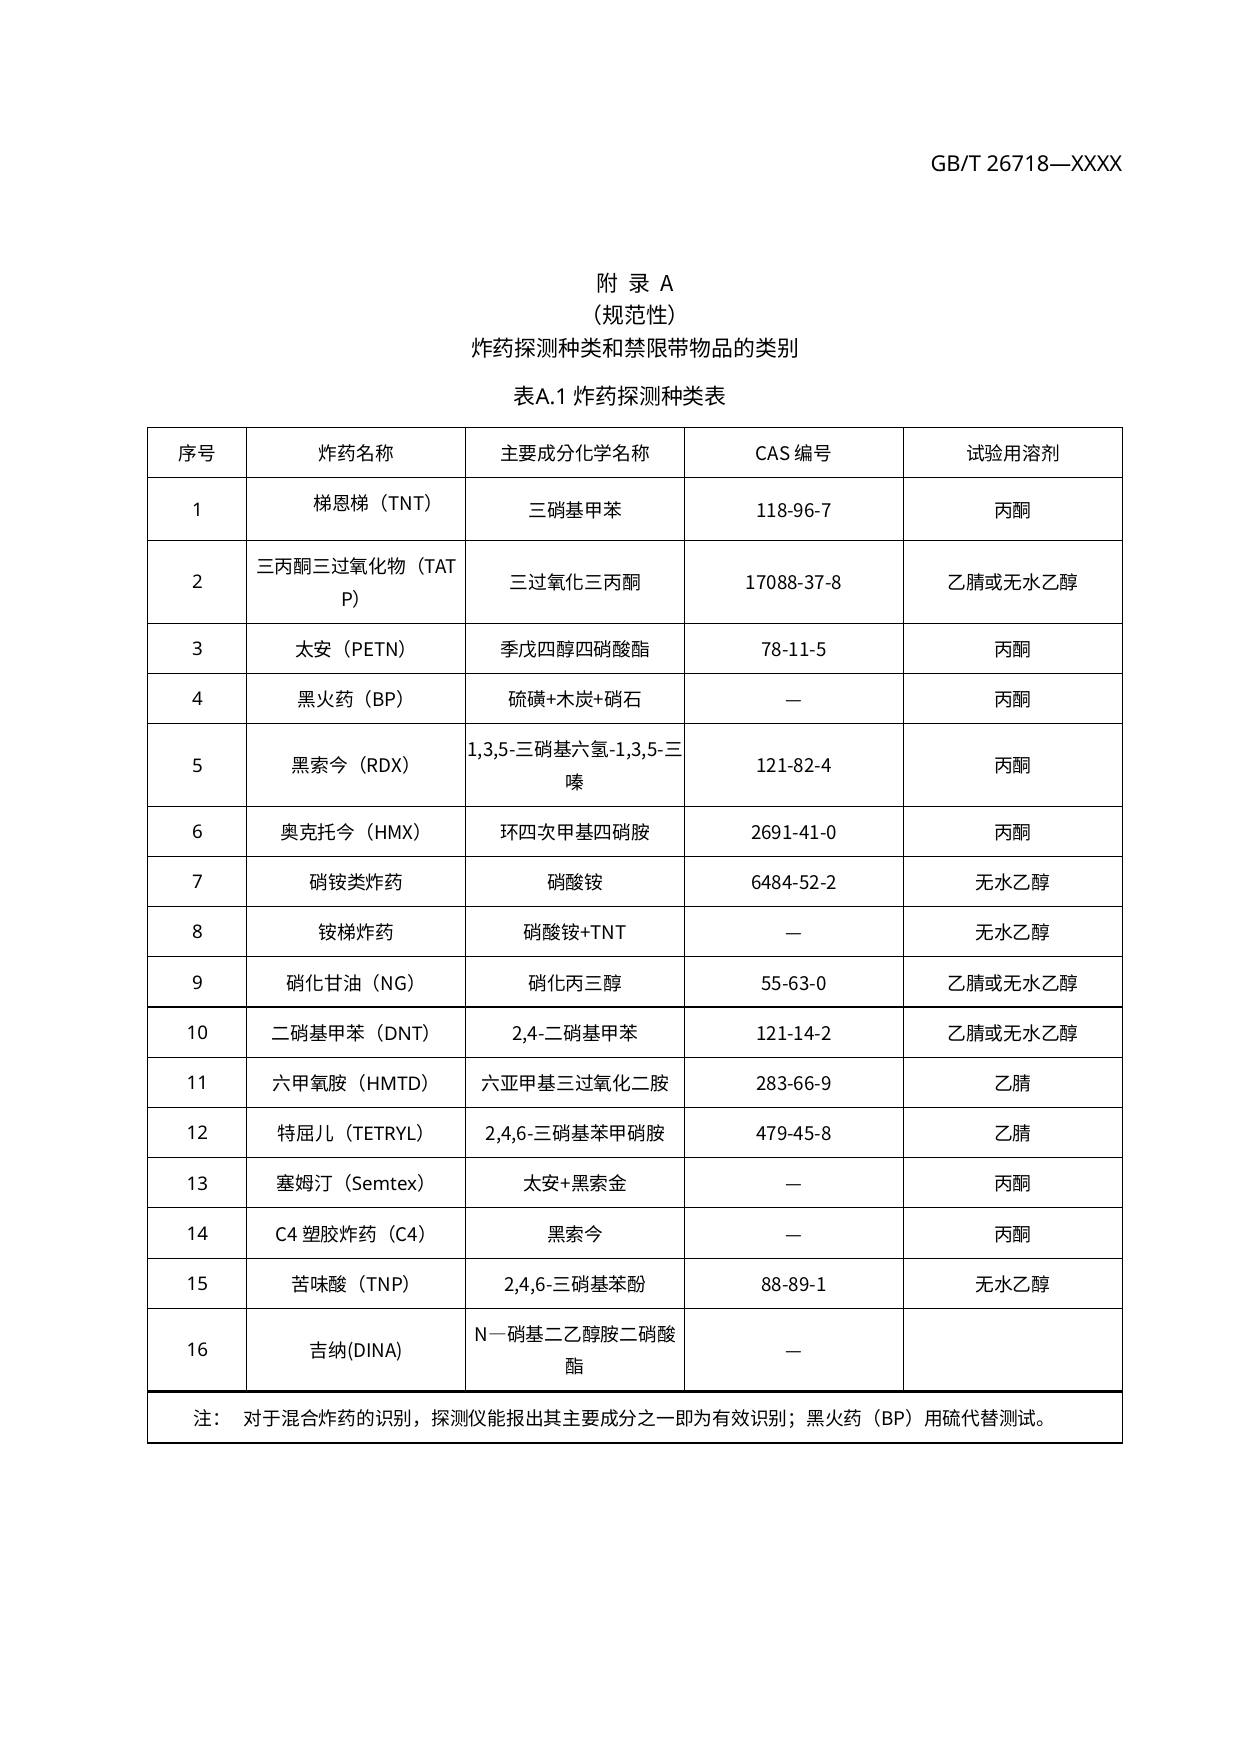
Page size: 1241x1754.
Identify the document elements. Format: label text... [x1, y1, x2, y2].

table_cell 丙酮 [904, 1158, 1122, 1207]
table_cell 1,3,5-三硝基六氢-1,3,5-三嗪 [466, 724, 684, 806]
table_cell 6 [148, 807, 246, 856]
table_cell 硫磺+木炭+硝石 [466, 674, 684, 723]
table_cell — [685, 1158, 903, 1207]
table_cell 环四次甲基四硝胺 [466, 807, 684, 856]
table_cell 5 [148, 724, 246, 806]
table_cell 丙酮 [904, 478, 1122, 540]
table_cell 2691-41-0 [685, 807, 903, 856]
table_cell 铵梯炸药 [247, 907, 465, 956]
table_cell 6484-52-2 [685, 857, 903, 906]
table_cell N—硝基二乙醇胺二硝酸酯 [466, 1309, 684, 1390]
table_cell 78-11-5 [685, 624, 903, 673]
table_cell 硝化丙三醇 [466, 957, 684, 1006]
table_cell 三丙酮三过氧化物（TATP） [247, 541, 465, 622]
table_header 炸药名称 [247, 428, 465, 477]
table_cell 奥克托今（HMX） [247, 807, 465, 856]
table_cell 季戊四醇四硝酸酯 [466, 624, 684, 673]
table_cell 11 [148, 1058, 246, 1107]
table_cell 太安+黑索金 [466, 1158, 684, 1207]
table_cell 479-45-8 [685, 1108, 903, 1157]
table_cell 88-89-1 [685, 1259, 903, 1308]
table_cell 三过氧化三丙酮 [466, 541, 684, 622]
table_cell 无水乙醇 [904, 857, 1122, 906]
table_cell 14 [148, 1208, 246, 1257]
table_cell 118-96-7 [685, 478, 903, 540]
table_cell 丙酮 [904, 1208, 1122, 1257]
table_cell 二硝基甲苯（DNT） [247, 1008, 465, 1057]
table_cell 17088-37-8 [685, 541, 903, 622]
table_cell 塞姆汀（Semtex） [247, 1158, 465, 1207]
table_cell 六亚甲基三过氧化二胺 [466, 1058, 684, 1107]
table_header 主要成分化学名称 [466, 428, 684, 477]
table_cell — [685, 1208, 903, 1257]
table_cell 55-63-0 [685, 957, 903, 1006]
table_cell 苦味酸（TNP） [247, 1259, 465, 1308]
table_cell [904, 1309, 1122, 1390]
table_header 序号 [148, 428, 246, 477]
table_cell — [685, 674, 903, 723]
table_header CAS 编号 [685, 428, 903, 477]
table_cell 梯恩梯（TNT） [247, 478, 465, 540]
table_cell C4塑胶炸药（C4） [247, 1208, 465, 1257]
table_cell 无水乙醇 [904, 1259, 1122, 1308]
table_cell 黑索今 [466, 1208, 684, 1257]
table_cell 13 [148, 1158, 246, 1207]
table_cell 121-82-4 [685, 724, 903, 806]
table_cell 无水乙醇 [904, 907, 1122, 956]
table_cell 10 [148, 1008, 246, 1057]
table_cell 丙酮 [904, 674, 1122, 723]
table_cell 硝酸铵+TNT [466, 907, 684, 956]
table_cell 283-66-9 [685, 1058, 903, 1107]
table_cell 硝酸铵 [466, 857, 684, 906]
table_cell 丙酮 [904, 624, 1122, 673]
table_cell 三硝基甲苯 [466, 478, 684, 540]
table_cell 121-14-2 [685, 1008, 903, 1057]
table_cell 乙腈或无水乙醇 [904, 957, 1122, 1006]
table_cell 六甲氧胺（HMTD） [247, 1058, 465, 1107]
table_cell 15 [148, 1259, 246, 1308]
table_cell — [685, 1309, 903, 1390]
table_cell 2 [148, 541, 246, 622]
table_cell 9 [148, 957, 246, 1006]
table_cell 16 [148, 1309, 246, 1390]
text 炸药探测种类表 [148, 379, 1122, 411]
table_header 试验用溶剂 [904, 428, 1122, 477]
table_cell 吉纳(DINA) [247, 1309, 465, 1390]
table_cell 乙腈或无水乙醇 [904, 1008, 1122, 1057]
text 附 录 A （规范性） 炸药探测种类和禁限带物品的类别 [148, 265, 1122, 363]
table_cell 硝化甘油（NG） [247, 957, 465, 1006]
table_cell — [685, 907, 903, 956]
table_cell 乙腈 [904, 1058, 1122, 1107]
table_cell 1 [148, 478, 246, 540]
table_cell 12 [148, 1108, 246, 1157]
table_cell 特屈儿（TETRYL） [247, 1108, 465, 1157]
table_cell 8 [148, 907, 246, 956]
table_cell 乙腈 [904, 1108, 1122, 1157]
table_cell 太安（PETN） [247, 624, 465, 673]
table_cell 丙酮 [904, 724, 1122, 806]
table_cell 黑火药（BP） [247, 674, 465, 723]
table_cell 硝铵类炸药 [247, 857, 465, 906]
table_cell 2,4,6-三硝基苯酚 [466, 1259, 684, 1308]
table_cell 2,4,6-三硝基苯甲硝胺 [466, 1108, 684, 1157]
table_cell 丙酮 [904, 807, 1122, 856]
table_cell 7 [148, 857, 246, 906]
table_cell 3 [148, 624, 246, 673]
table_cell 对于混合炸药的识别，探测仪能报出其主要成分之一即为有效识别；黑火药（BP）用硫代替测试。 [148, 1393, 1122, 1442]
table_cell 4 [148, 674, 246, 723]
table_cell 黑索今（RDX） [247, 724, 465, 806]
table_cell 乙腈或无水乙醇 [904, 541, 1122, 622]
table_cell 2,4-二硝基甲苯 [466, 1008, 684, 1057]
